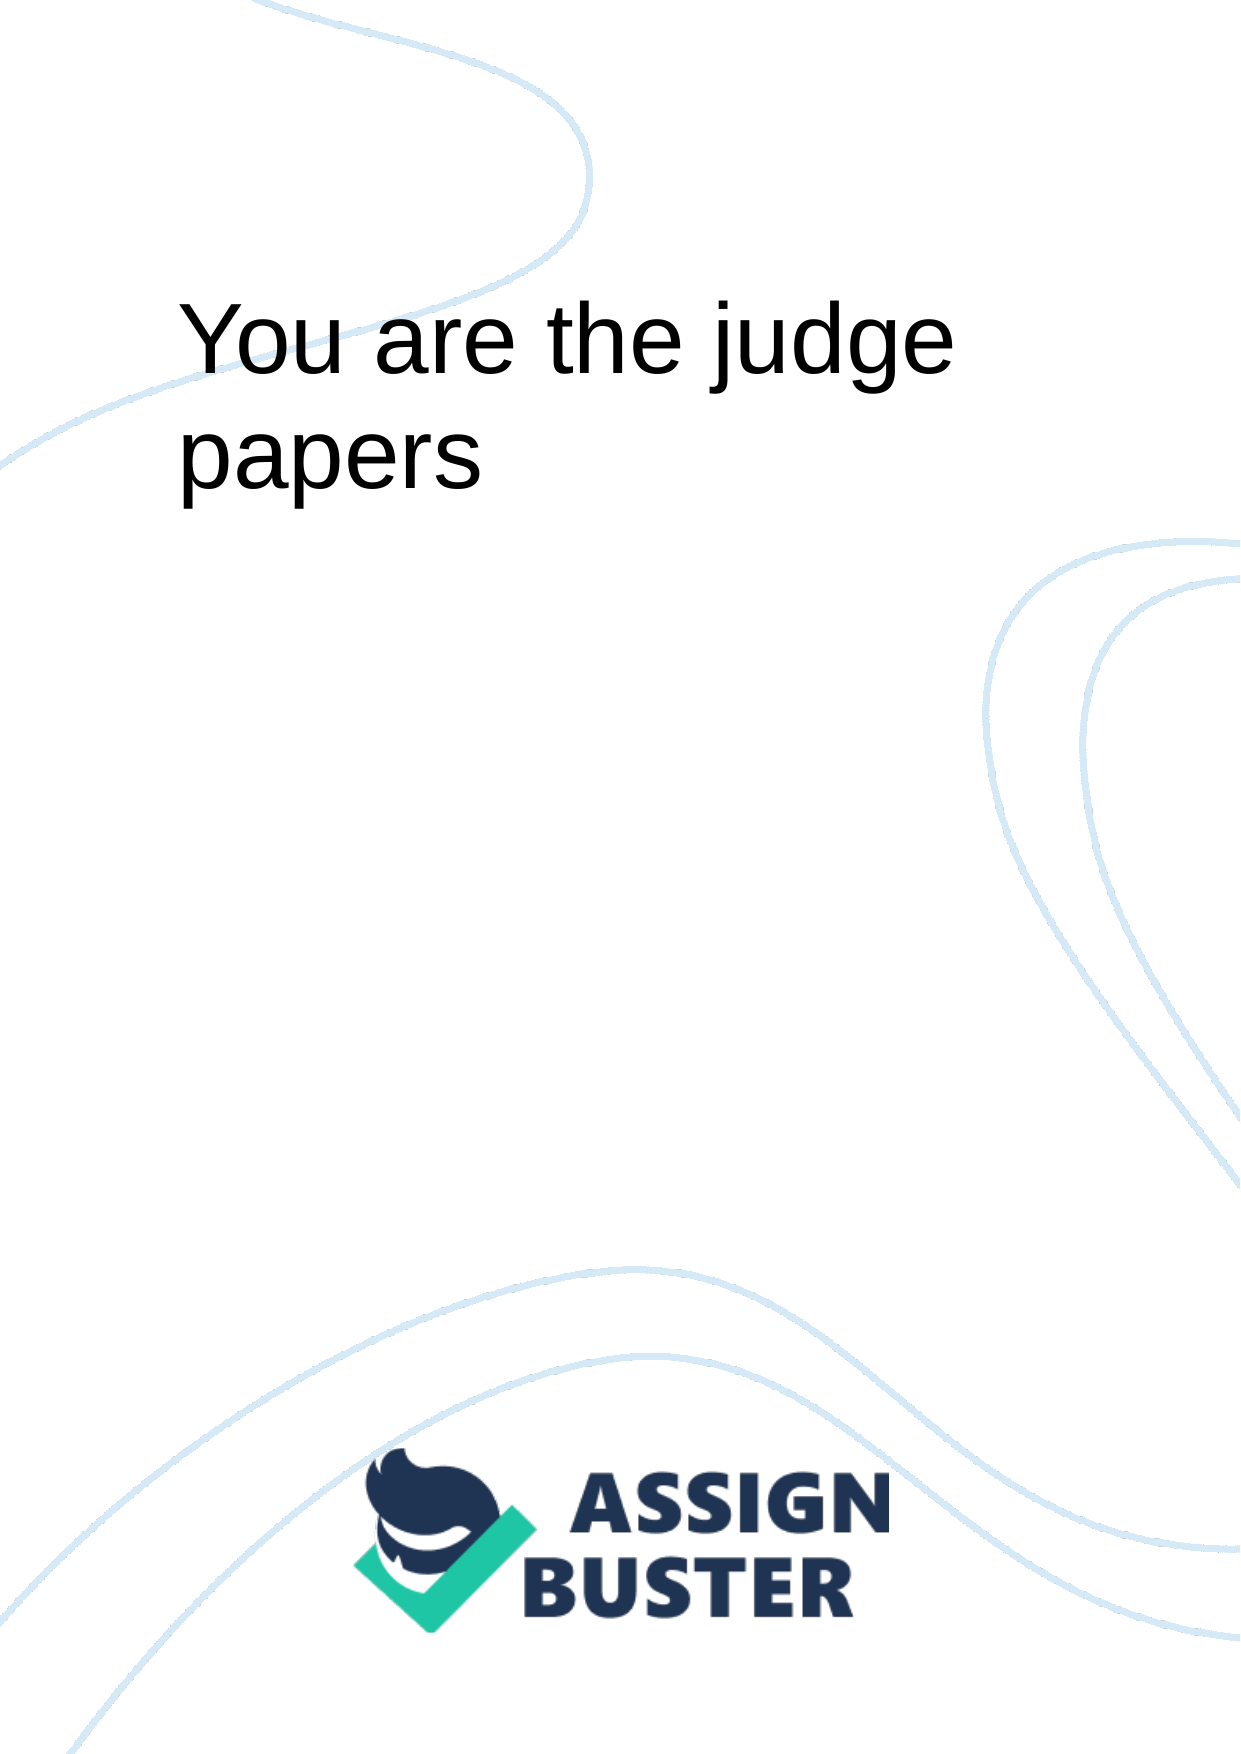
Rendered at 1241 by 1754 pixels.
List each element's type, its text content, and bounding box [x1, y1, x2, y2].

picture [0, 0, 1241, 1754]
subtitle You are the judge papers [177, 279, 1152, 509]
